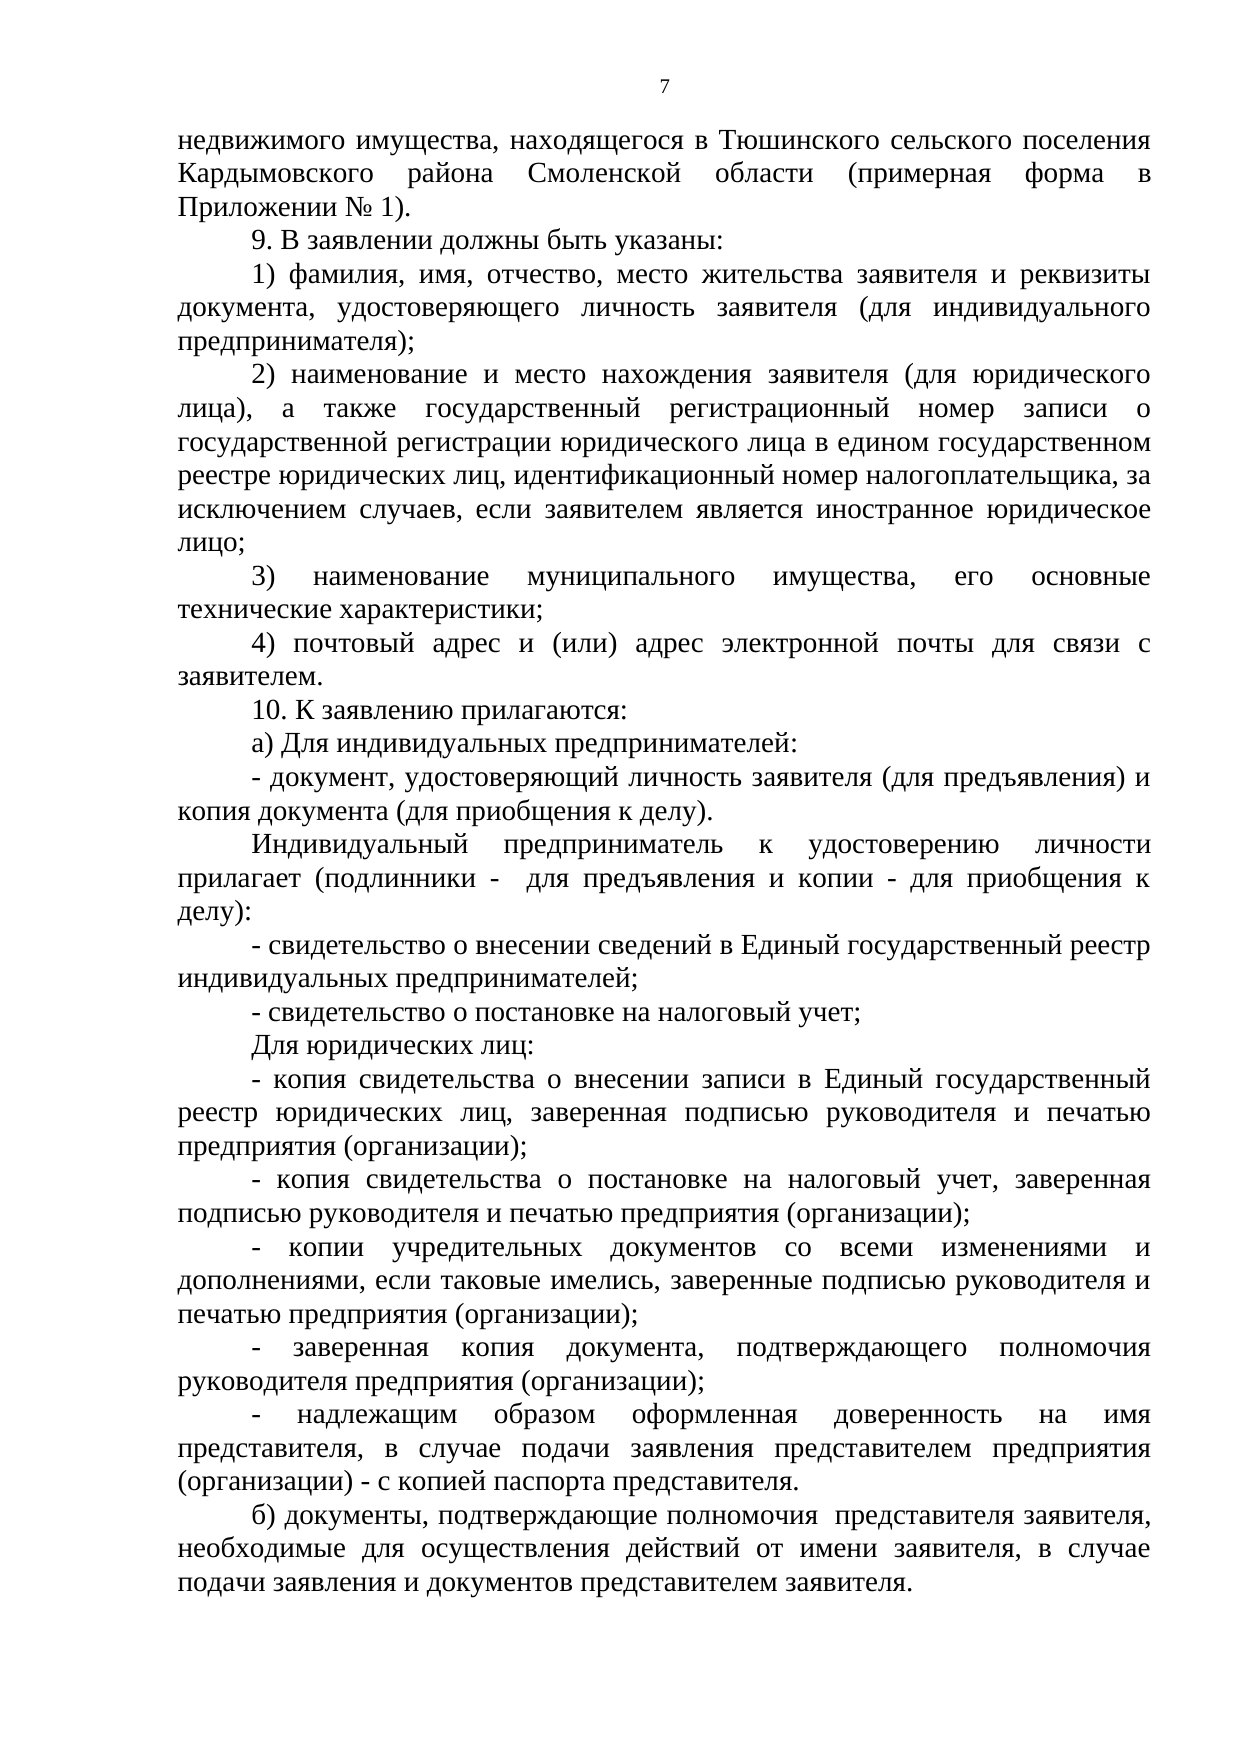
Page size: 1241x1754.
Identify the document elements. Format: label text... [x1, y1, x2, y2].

text - свидетельство о постановке на налоговый учет; [177, 994, 1152, 1027]
text б) документы, подтверждающие полномочия представителя заявителя, необходимые для осуществления действий от имени заявителя, в случае подачи заявления и документов представителем заявителя. [177, 1497, 1152, 1598]
text - копия свидетельства о внесении записи в Единый государственный реестр юридических лиц, заверенная подписью руководителя и печатью предприятия (организации); [177, 1061, 1152, 1162]
text - копия свидетельства о постановке на налоговый учет, заверенная подписью руководителя и печатью предприятия (организации); [177, 1162, 1152, 1229]
text 3) наименование муниципального имущества, его основные технические характеристики; [177, 558, 1152, 625]
text - документ, удостоверяющий личность заявителя (для предъявления) и копия документа (для приобщения к делу). [177, 759, 1152, 826]
text 9. В заявлении должны быть указаны: [177, 222, 1152, 256]
text - надлежащим образом оформленная доверенность на имя представителя, в случае подачи заявления представителем предприятия (организации) - с копией паспорта представителя. [177, 1396, 1152, 1497]
text Индивидуальный предприниматель к удостоверению личности прилагает (подлинники - для предъявления и копии - для приобщения к делу): [177, 826, 1152, 927]
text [177, 122, 1152, 222]
text - свидетельство о внесении сведений в Единый государственный реестр индивидуальных предпринимателей; [177, 927, 1152, 994]
text - заверенная копия документа, подтверждающего полномочия руководителя предприятия (организации); [177, 1329, 1152, 1396]
text Для юридических лиц: [177, 1027, 1152, 1061]
text 10. К заявлению прилагаются: [177, 692, 1152, 726]
text - копии учредительных документов со всеми изменениями и дополнениями, если таковые имелись, заверенные подписью руководителя и печатью предприятия (организации); [177, 1229, 1152, 1329]
text 2) наименование и место нахождения заявителя (для юридического лица), а также государственный регистрационный номер записи о государственной регистрации юридического лица в едином государственном реестре юридических лиц, идентификационный номер налогоплательщика, за исключением случаев, если заявителем является иностранное юридическое лицо; [177, 357, 1152, 558]
text 4) почтовый адрес и (или) адрес электронной почты для связи с заявителем. [177, 625, 1152, 692]
text 1) фамилия, имя, отчество, место жительства заявителя и реквизиты документа, удостоверяющего личность заявителя (для индивидуального предпринимателя); [177, 256, 1152, 357]
text а) Для индивидуальных предпринимателей: [177, 726, 1152, 759]
